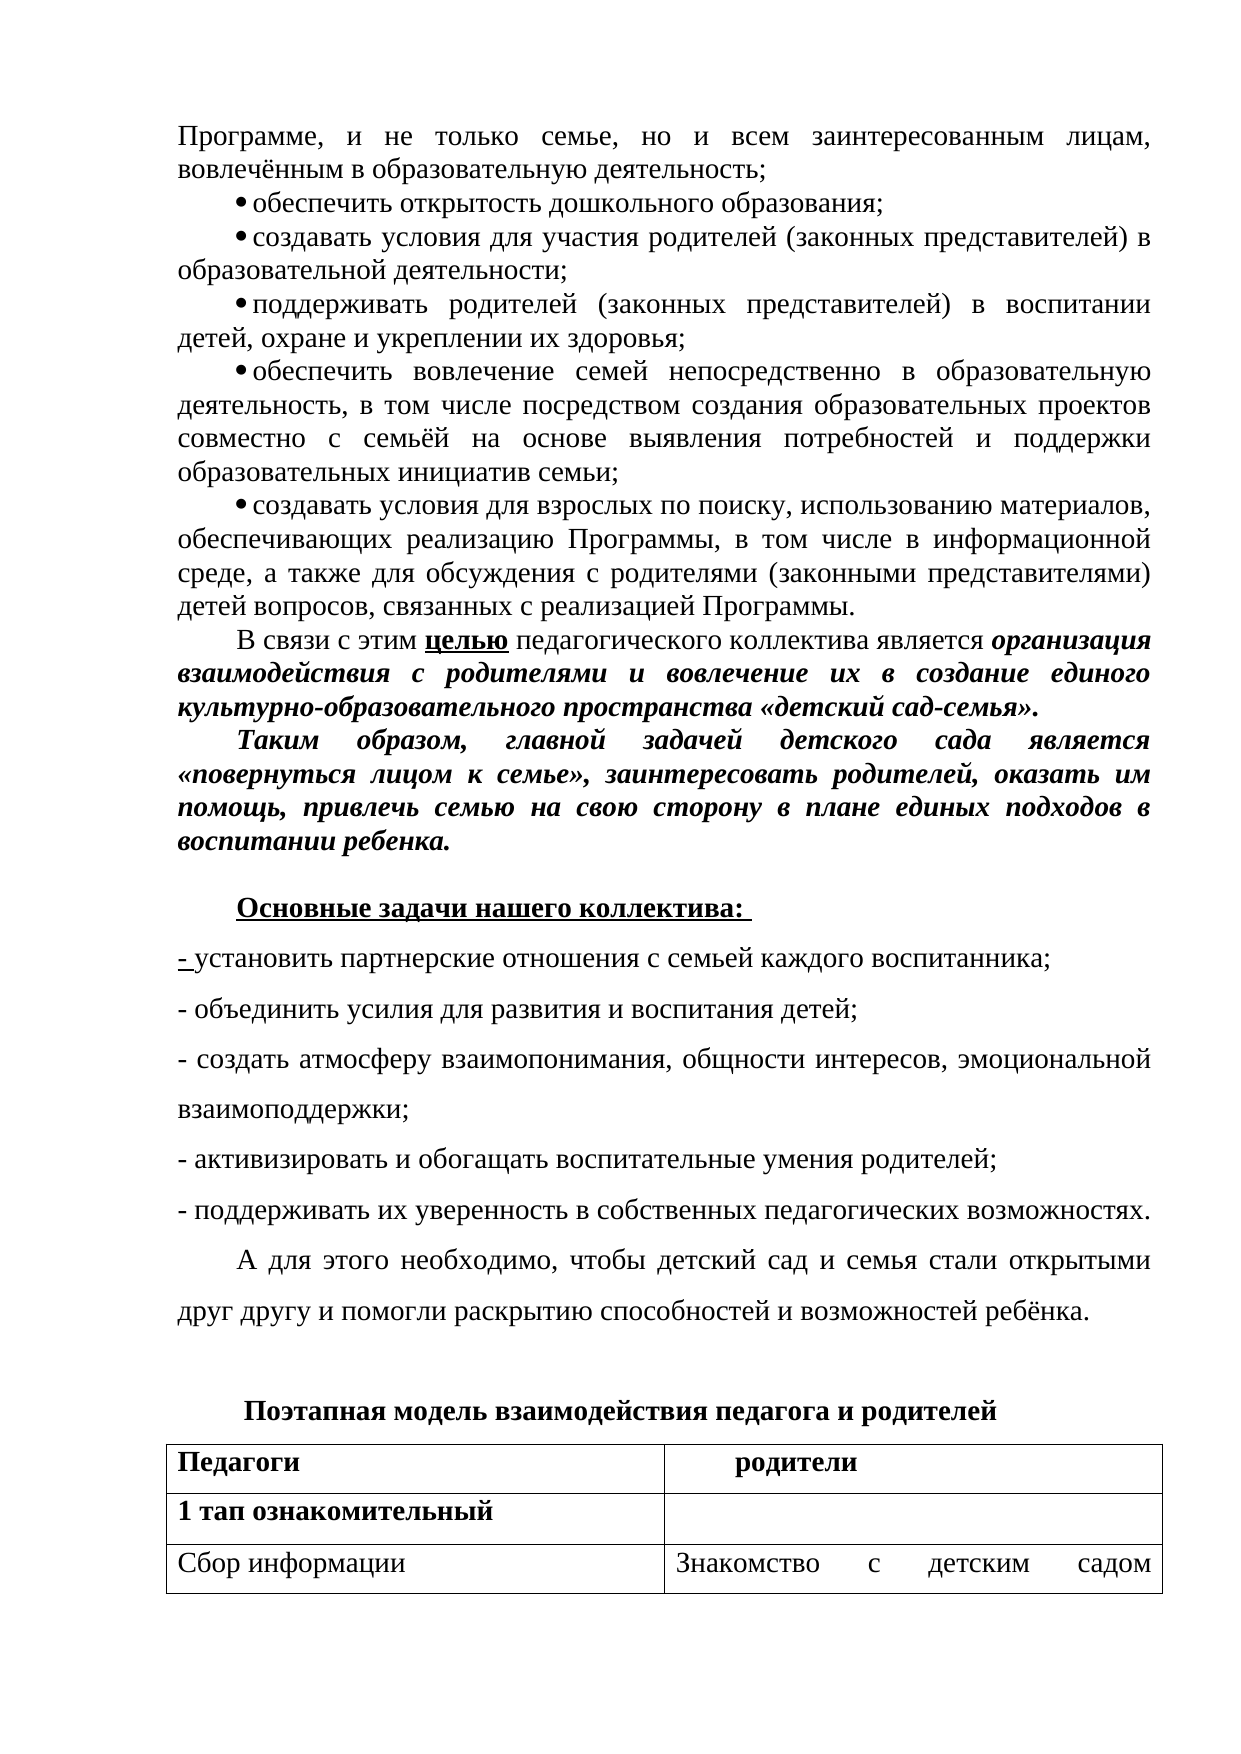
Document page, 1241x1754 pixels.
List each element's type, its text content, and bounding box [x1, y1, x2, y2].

text Поэтапная модель взаимодействия педагога и родителей [177, 1393, 1152, 1427]
text - создать атмосферу взаимопонимания, общности интересов, эмоциональной взаимоподдержки; [177, 1041, 1152, 1125]
list поддерживать родителей (законных представителей) в воспитании детей, охране и укреплении их здоровья; [177, 286, 1152, 353]
table_cell Сбор информации [167, 1545, 664, 1592]
list создавать условия для участия родителей (законных представителей) в образовательной деятельности; [177, 219, 1152, 286]
table_cell 1 тап ознакомительный [167, 1494, 664, 1544]
text - поддерживать их уверенность в собственных педагогических возможностях. [177, 1192, 1152, 1226]
text Основные задачи нашего коллектива: [177, 890, 1152, 924]
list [177, 118, 1152, 185]
text В связи с этим целью педагогического коллектива является организация взаимодействия с родителями и вовлечение их в создание единого культурно-образовательного пространства «детский сад-семья». [177, 622, 1152, 722]
list обеспечить вовлечение семей непосредственно в образовательную деятельность, в том числе посредством создания образовательных проектов совместно с семьёй на основе выявления потребностей и поддержки образовательных инициатив семьи; [177, 353, 1152, 487]
table_cell [665, 1494, 1162, 1544]
list создавать условия для взрослых по поиску, использованию материалов, обеспечивающих реализацию Программы, в том числе в информационной среде, а также для обсуждения с родителями (законными представителями) детей вопросов, связанных с реализацией Программы. [177, 487, 1152, 622]
text - установить партнерские отношения с семьей каждого воспитанника; [177, 940, 1152, 974]
list обеспечить открытость дошкольного образования; [177, 185, 1152, 219]
text - активизировать и обогащать воспитательные умения родителей; [177, 1142, 1152, 1175]
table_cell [665, 1545, 1162, 1592]
table_header Педагоги [167, 1445, 664, 1492]
table_header родители [665, 1445, 1162, 1492]
text Таким образом, главной задачей детского сада является «повернуться лицом к семье», заинтересовать родителей, оказать им помощь, привлечь семью на свою сторону в плане единых подходов в воспитании ребенка. [177, 722, 1152, 857]
text А для этого необходимо, чтобы детский сад и семья стали открытыми друг другу и помогли раскрытию способностей и возможностей ребёнка. [177, 1242, 1152, 1326]
text - объединить усилия для развития и воспитания детей; [177, 991, 1152, 1024]
